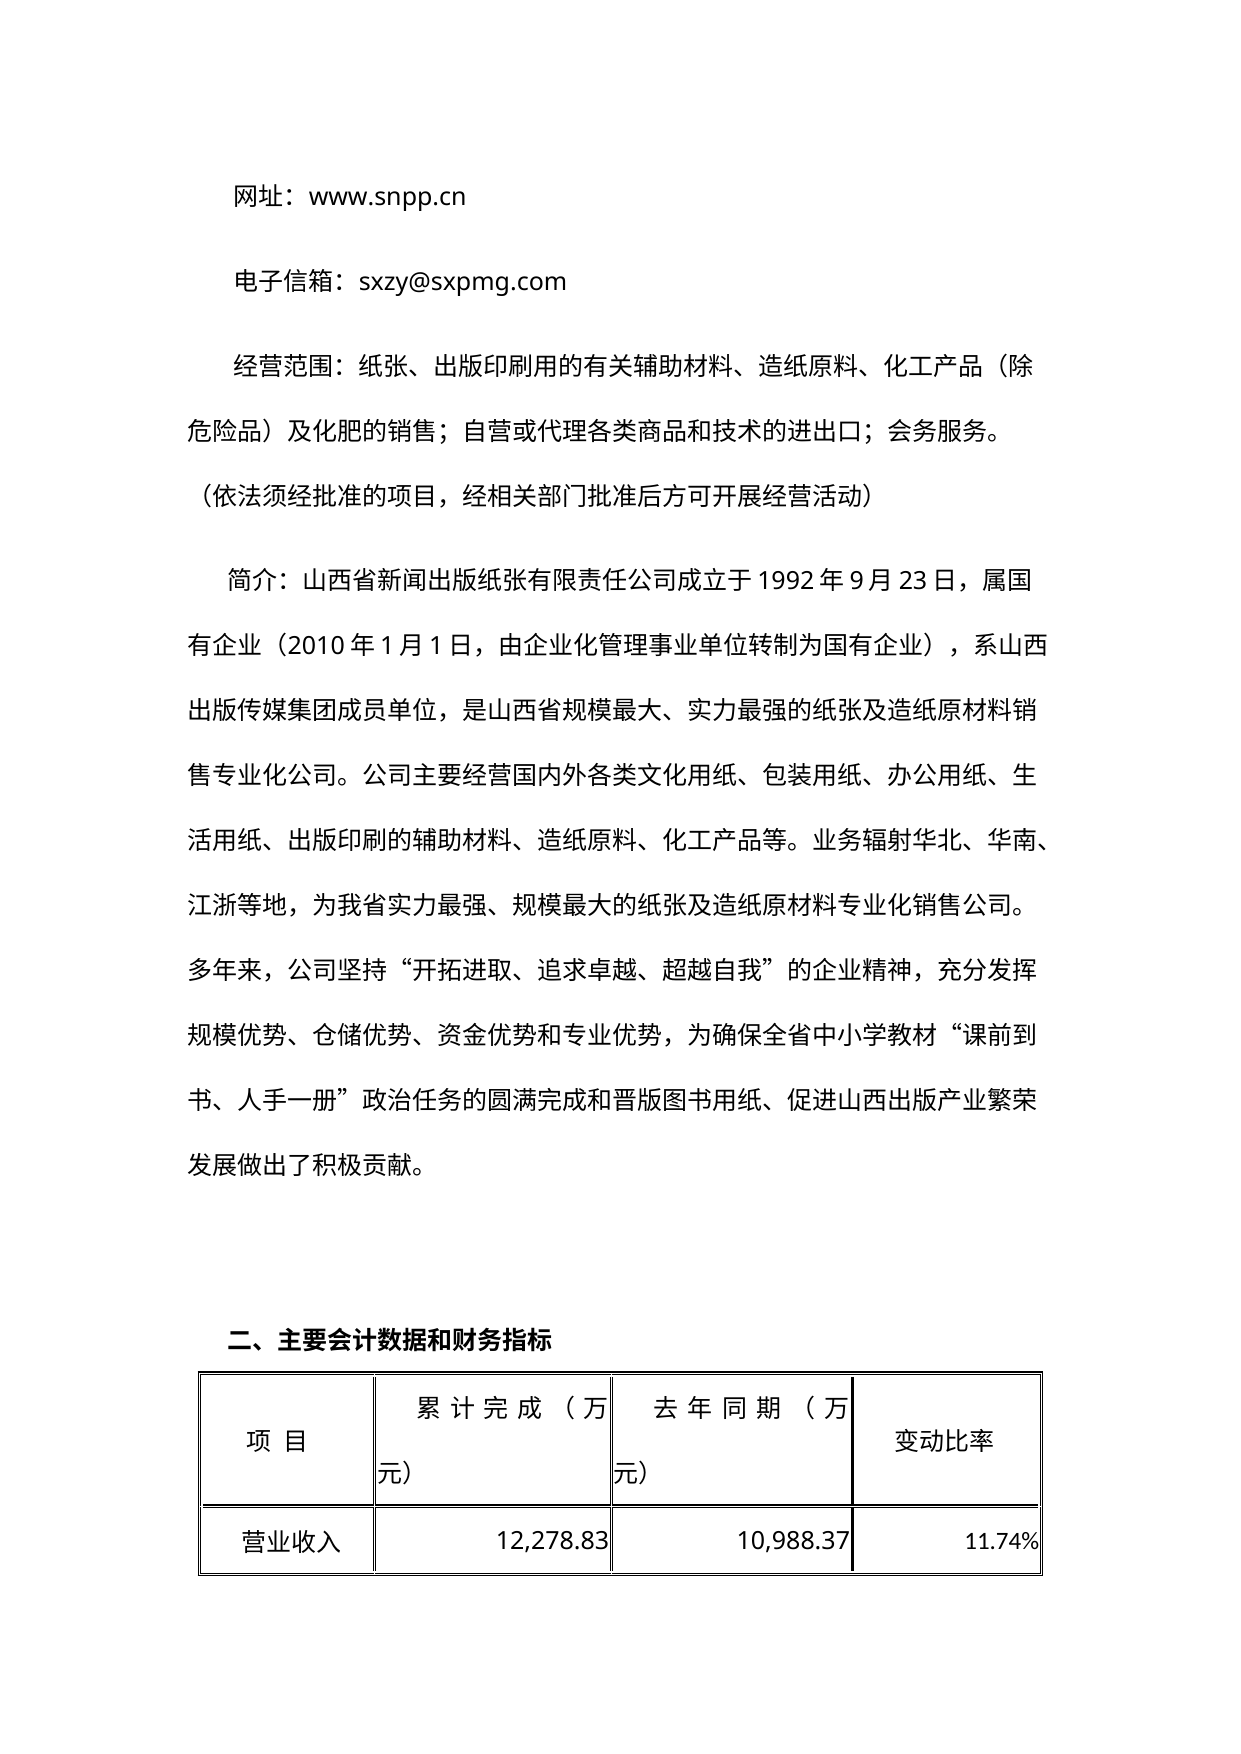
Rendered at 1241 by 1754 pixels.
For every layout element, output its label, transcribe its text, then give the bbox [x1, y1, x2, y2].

table_cell 10,988.37 [611, 1508, 852, 1573]
table_header 累计完成（万元） [375, 1375, 611, 1504]
text 经营范围：纸张、出版印刷用的有关辅助材料、造纸原料、化工产品（除危险品）及化肥的销售；自营或代理各类商品和技术的进出口；会务服务。（依法须经批准的项目，经相关部门批准后方可开展经营活动） [187, 332, 1053, 527]
table_cell 营业收入 [201, 1504, 375, 1573]
text 网址：www.snpp.cn [187, 162, 1053, 227]
table_cell 11.74% [852, 1504, 1040, 1573]
text 电子信箱：sxzy@sxpmg.com [187, 247, 1053, 312]
list 主要会计数据和财务指标 [187, 1306, 1053, 1371]
text 简介：山西省新闻出版纸张有限责任公司成立于1992年9月23日，属国有企业（2010年1月1日，由企业化管理事业单位转制为国有企业），系山西出版传媒集团成员单位，是山西省规模最大、实力最强的纸张及造纸原材料销售专业化公司。公司主要经营国内外各类文化用纸、包装用纸、办公用纸、生活用纸、出版印刷的辅助材料、造纸原料、化工产品等。业务辐射华北、华南、江浙等地，为我省实力最强、规模最大的纸张及造纸原材料专业化销售公司。多年来，公司坚持“开拓进取、追求卓越、超越自我”的企业精神，充分发挥规模优势、仓储优势、资金优势和专业优势，为确保全省中小学教材“课前到书、人手一册”政治任务的圆满完成和晋版图书用纸、促进山西出版产业繁荣发展做出了积极贡献。 [187, 546, 1053, 1196]
table_header 项 目 [201, 1375, 375, 1504]
table_header 变动比率 [852, 1375, 1040, 1504]
table_cell 12,278.83 [375, 1508, 611, 1573]
table_header 去年同期（万元） [611, 1375, 852, 1504]
